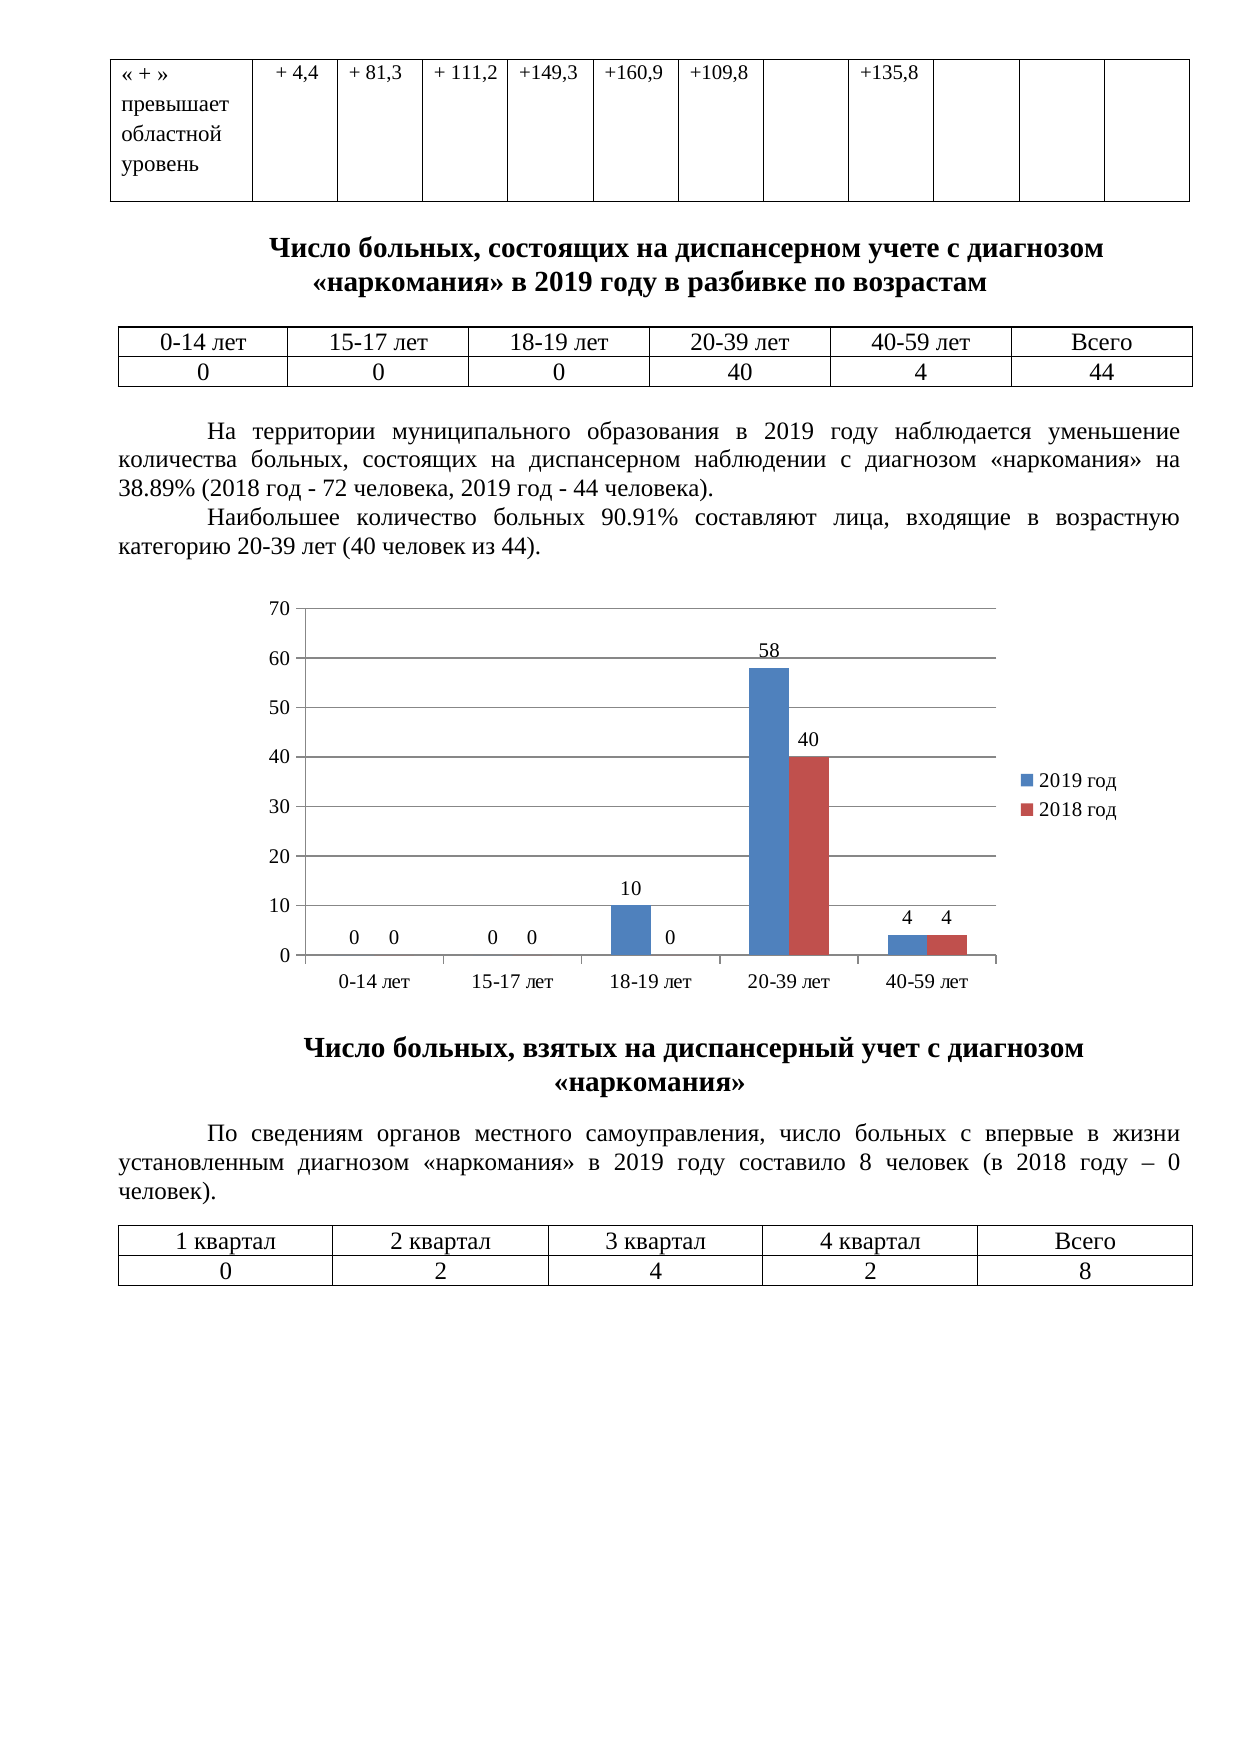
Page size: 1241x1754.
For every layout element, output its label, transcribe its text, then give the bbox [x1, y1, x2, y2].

table_cell 0 [119, 357, 287, 386]
table_cell 0 [288, 357, 468, 386]
table_cell 2 [763, 1256, 977, 1285]
table_header Всего [978, 1226, 1192, 1255]
table_cell [934, 60, 1019, 201]
table_cell 4 [831, 357, 1011, 386]
table_header 4 квартал [763, 1226, 977, 1255]
table_header 0-14 лет [119, 328, 287, 356]
text Число больных, взятых на диспансерный учет с диагнозом «наркомания» [118, 1030, 1181, 1097]
text На территории муниципального образования в 2019 году наблюдается уменьшение количества больных, состоящих на диспансерном наблюдении с диагнозом «наркомания» на 38.89% (2018 год - 72 человека, 2019 год - 44 человека). [118, 416, 1181, 502]
table_cell 0 [119, 1256, 332, 1285]
table_cell 2 [333, 1256, 548, 1285]
table_header 2 квартал [333, 1226, 548, 1255]
table_header 20-39 лет [650, 328, 830, 356]
table_header Всего [1012, 328, 1192, 356]
table_cell 44 [1012, 357, 1192, 386]
table_cell +109,8 [679, 60, 763, 201]
table_cell +135,8 [849, 60, 933, 201]
table_cell +160,9 [594, 60, 678, 201]
table_cell « + » превышает областной уровень [111, 60, 252, 201]
text Число больных, состоящих на диспансерном учете с диагнозом «наркомания» в 2019 году в разбивке по возрастам [118, 231, 1181, 298]
text Наибольшее количество больных 90.91% составляют лица, входящие в возрастную категорию 20-39 лет (40 человек из 44). [118, 502, 1181, 559]
text По сведениям органов местного самоуправления, число больных с впервые в жизни установленным диагнозом «наркомания» в 2019 году составило 8 человек (в 2018 году – 0 человек). [118, 1118, 1181, 1204]
table_header 3 квартал [549, 1226, 762, 1255]
table_cell [1105, 60, 1189, 201]
table_cell 4 [549, 1256, 762, 1285]
table_cell + 4,4 [253, 60, 337, 201]
table_cell + 81,3 [338, 60, 422, 201]
table_header 1 квартал [119, 1226, 332, 1255]
table_cell 0 [469, 357, 649, 386]
table_cell +149,3 [508, 60, 593, 201]
table_cell 40 [650, 357, 830, 386]
table_cell 8 [978, 1256, 1192, 1285]
table_cell [764, 60, 848, 201]
table_cell [1020, 60, 1104, 201]
table_cell + 111,2 [423, 60, 507, 201]
table_header 15-17 лет [288, 328, 468, 356]
table_header 18-19 лет [469, 328, 649, 356]
table_header 40-59 лет [831, 328, 1011, 356]
